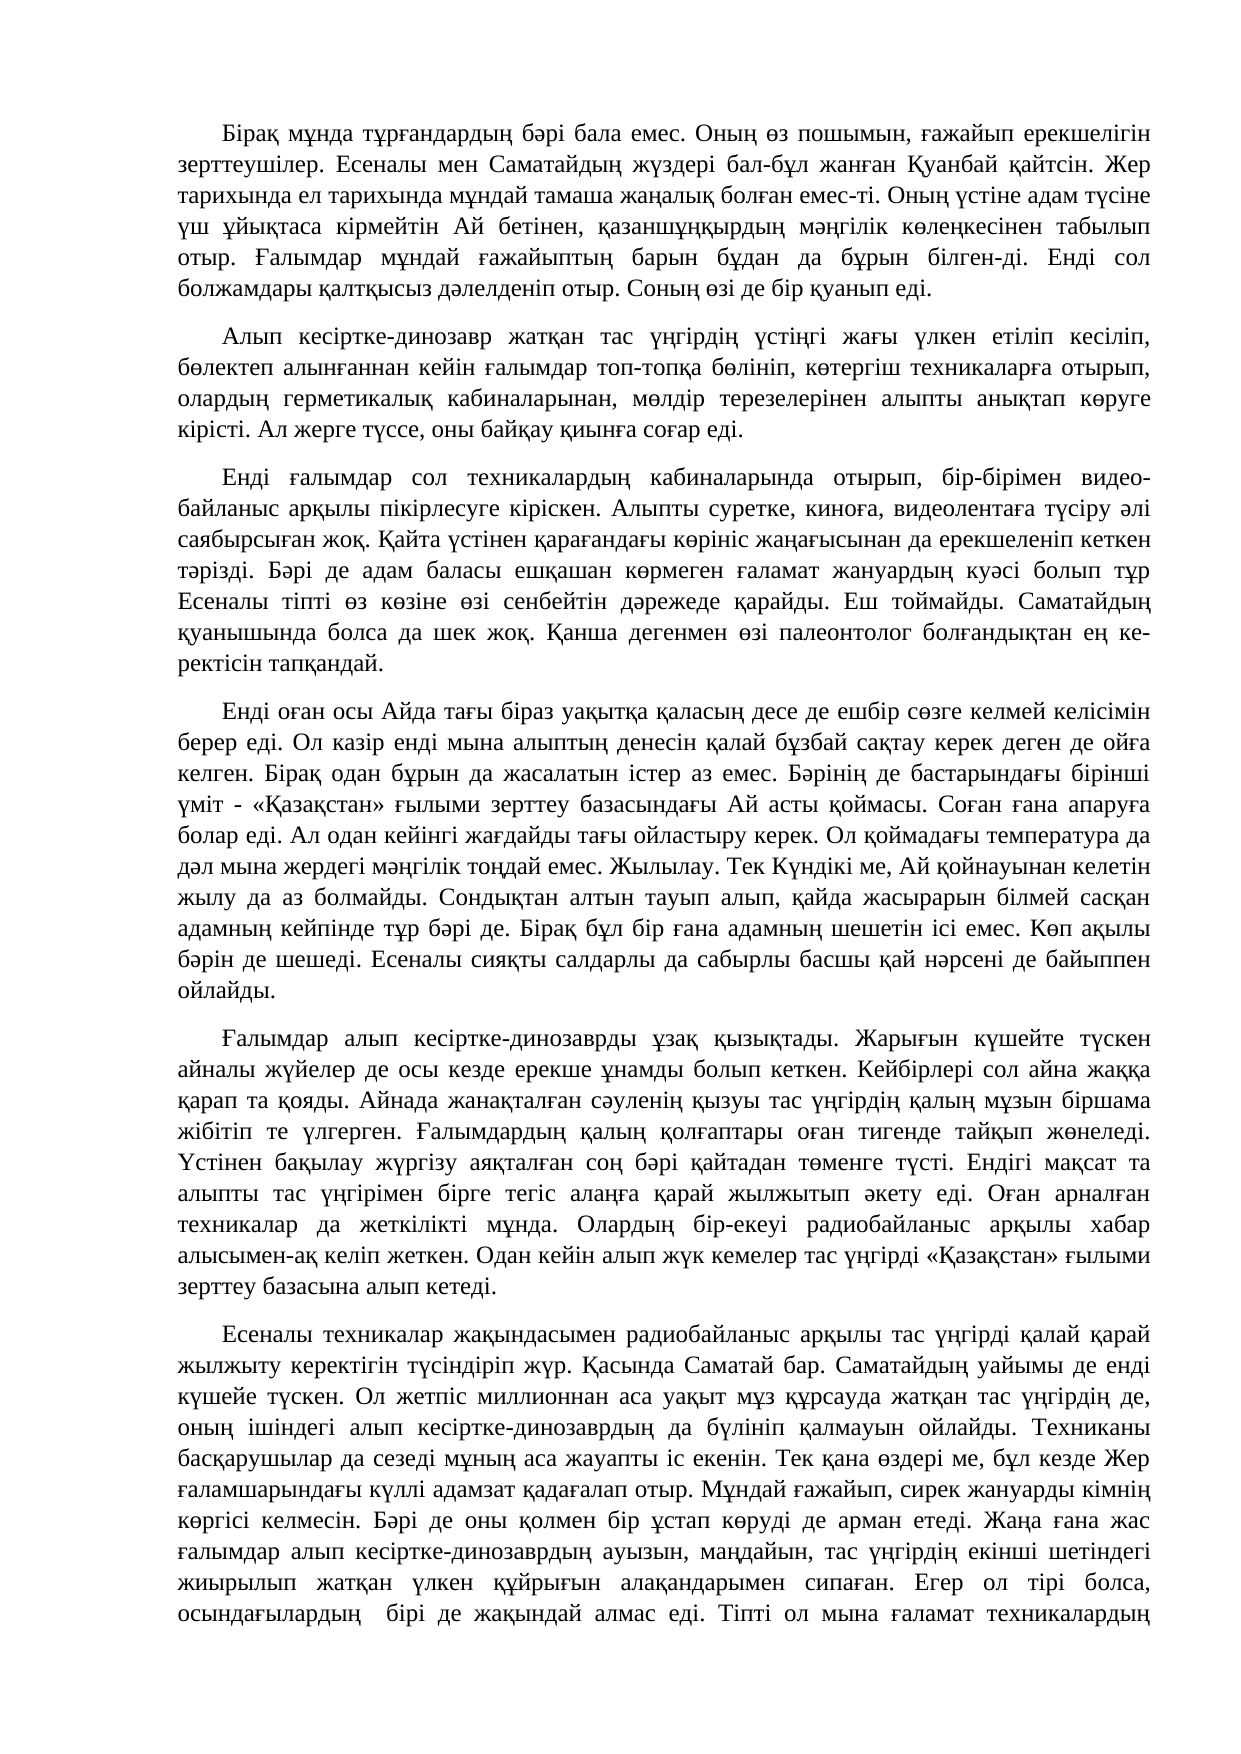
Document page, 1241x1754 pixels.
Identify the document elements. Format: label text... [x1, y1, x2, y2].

text Енді оған осы Айда тағы біраз уақытқа қаласың десе де ешбір сөзге келмей келісімін берер еді. Ол казір енді мына алыптың денесін қалай бұзбай сақтау керек деген де ойға келген. Бірақ одан бұрын да жасалатын істер аз емес. Бәрінің де бастарындағы бірінші үміт - «Қазақстан» ғылыми зерттеу базасындағы Ай асты қоймасы. Соған ғана апаруға болар еді. Ал одан кейінгі жағдайды тағы ойластыру керек. Ол қоймадағы температура да дәл мына жердегі мәңгілік тоңдай емес. Жылылау. Тек Күндікі ме, Ай қойнауынан келетін жылу да аз болмайды. Сондықтан алтын тауып алып, қайда жасырарын білмей сасқан адамның кейпінде тұр бәрі де. Бірақ бұл бір ғана адамның шешетін ісі емес. Көп ақылы бәрін де шешеді. Есеналы сияқты салдарлы да сабырлы басшы қай нәрсені де байыппен ойлайды. [177, 696, 1152, 1004]
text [177, 1319, 1152, 1627]
text Бірақ мұнда тұрғандардың бәрі бала емес. Оның өз пошымын, ғажайып ерекшелігін зерттеушілер. Есеналы мен Саматайдың жүздері бал-бұл жанған Қуанбай қайтсін. Жер тарихында ел тарихында мұндай тамаша жаңалық болған емес-ті. Оның үстіне адам түсіне үш ұйықтаса кірмейтін Ай бетінен, қазаншұңқырдың мәңгілік көлеңкесінен табылып отыр. Ғалымдар мұндай ғажайыптың барын бұдан да бұрын білген-ді. Енді сол болжамдары қалтқысыз дәлелденіп отыр. Соның өзі де бір қуанып еді. [177, 118, 1152, 302]
text Енді ғалымдар сол техникалардың кабиналарында отырып, бір-бірімен видео-байланыс арқылы пікірлесуге кіріскен. Алыпты суретке, киноға, видеолентаға түсіру әлі саябырсыған жоқ. Қайта үстінен қарағандағы көрініс жаңағысынан да ерекшеленіп кеткен тәрізді. Бәрі де адам баласы ешқашан көрмеген ғаламат жануардың куәсі болып тұр Есеналы тіпті өз көзіне өзі сенбейтін дәрежеде қарайды. Еш тоймайды. Саматайдың қуанышында болса да шек жоқ. Қанша дегенмен өзі палеонтолог болғандықтан ең ке- ректісін тапқандай. [177, 462, 1152, 677]
text Ғалымдар алып кесіртке-динозаврды ұзақ қызықтады. Жарығын күшейте түскен айналы жүйелер де осы кезде ерекше ұнамды болып кеткен. Кейбірлері сол айна жаққа қарап та қояды. Айнада жанақталған сәуленің қызуы тас үңгірдің қалың мұзын біршама жібітіп те үлгерген. Ғалымдардың қалың қолғаптары оған тигенде тайқып жөнеледі. Үстінен бақылау жүргізу аяқталған соң бәрі қайтадан төменге түсті. Ендігі мақсат та алыпты тас үңгірімен бірге тегіс алаңға қарай жылжытып әкету еді. Оған арналған техникалар да жеткілікті мұнда. Олардың бір-екеуі радиобайланыс арқылы хабар алысымен-ақ келіп жеткен. Одан кейін алып жүк кемелер тас үңгірді «Қазақстан» ғылыми зерттеу базасына алып кетеді. [177, 1023, 1152, 1300]
text Алып кесіртке-динозавр жатқан тас үңгірдің үстіңгі жағы үлкен етіліп кесіліп, бөлектеп алынғаннан кейін ғалымдар топ-топқа бөлініп, көтергіш техникаларға отырып, олардың герметикалық кабиналарынан, мөлдір терезелерінен алыпты анықтап көруге кірісті. Ал жерге түссе, оны байқау қиынға соғар еді. [177, 321, 1152, 443]
